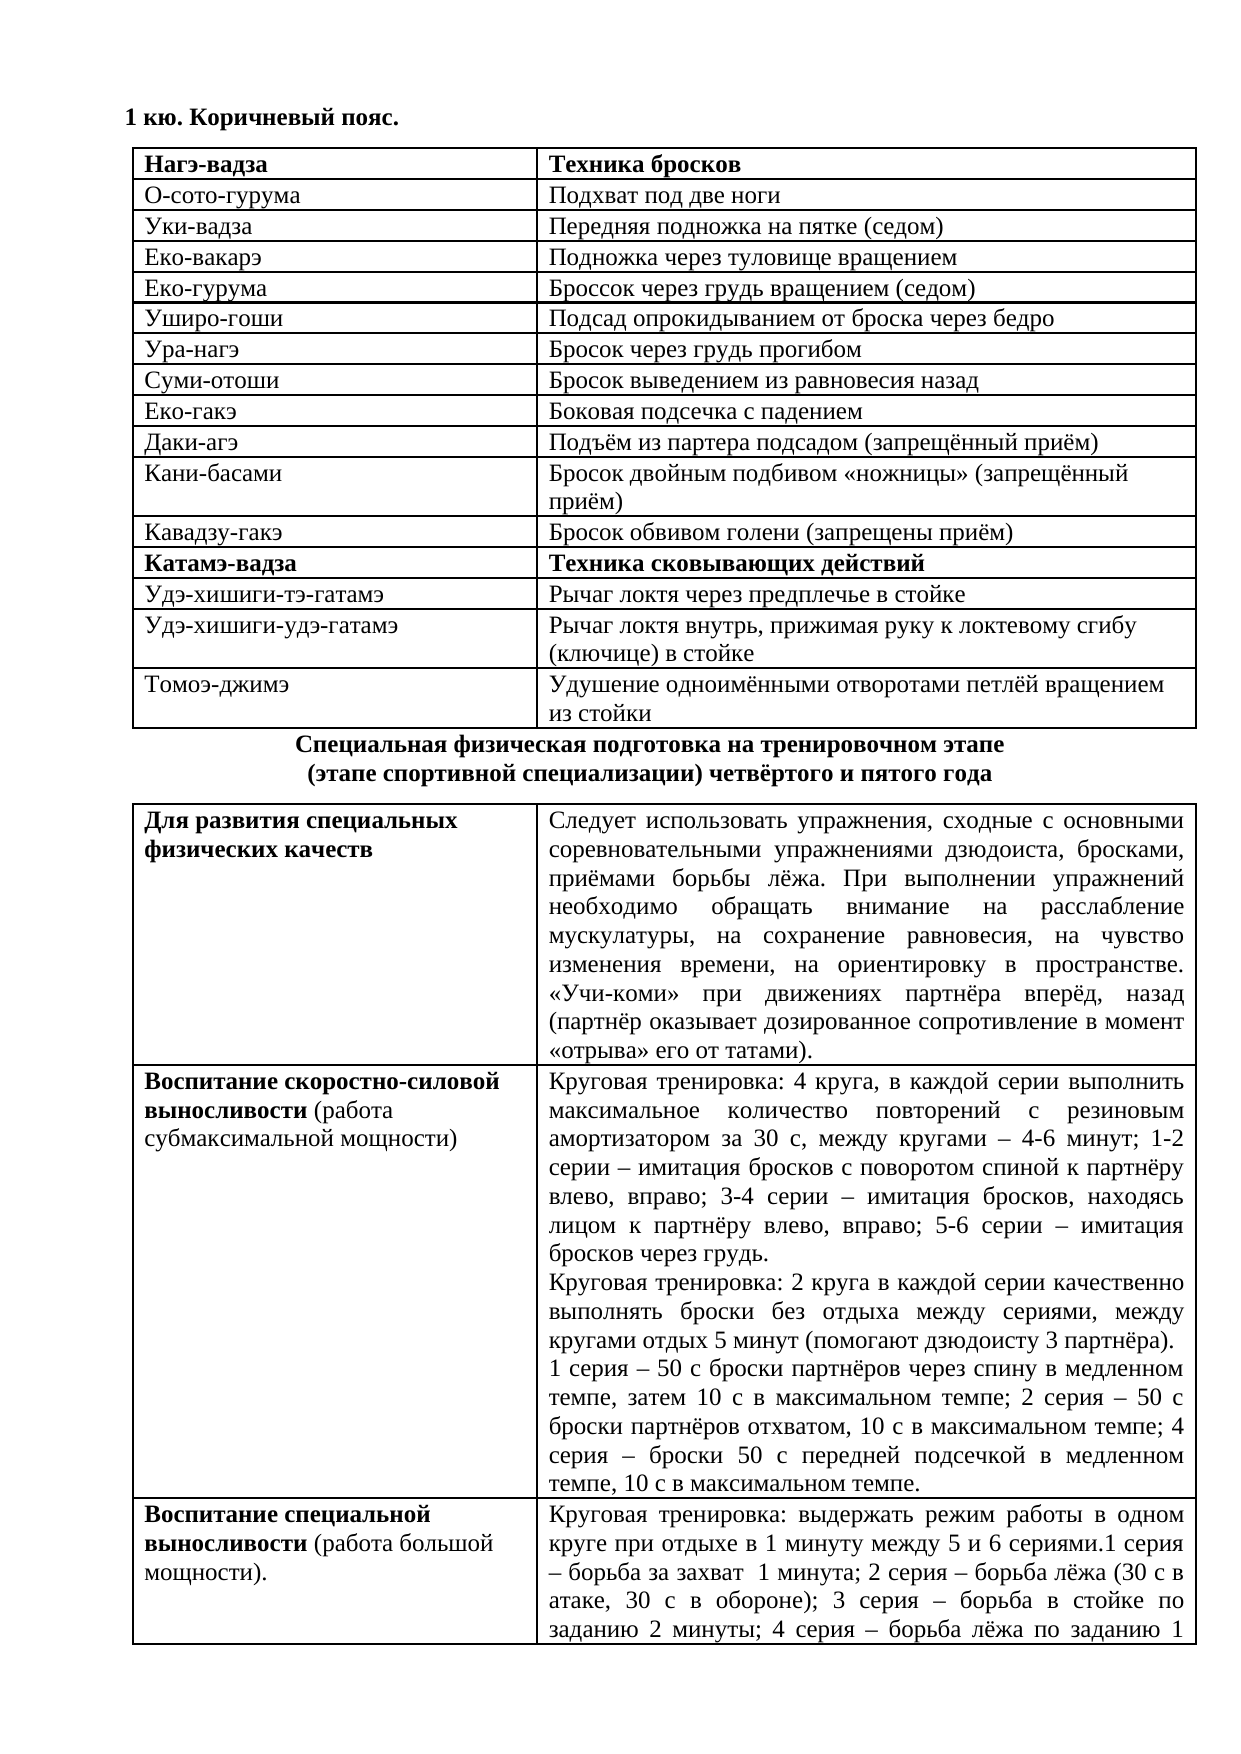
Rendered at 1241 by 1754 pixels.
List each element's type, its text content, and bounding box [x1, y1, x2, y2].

table_cell Подъём из партера подсадом (запрещённый приём) [538, 427, 1195, 456]
table_cell Бросок двойным подбивом «ножницы» (запрещённый приём) [538, 458, 1195, 515]
table_cell Даки-агэ [134, 427, 536, 456]
table_cell Подсад опрокидыванием от броска через бедро [538, 304, 1195, 332]
text 1 кю. Коричневый пояс. [118, 102, 1181, 131]
table_cell Круговая тренировка: 4 круга, в каждой серии выполнить максимальное количество повторений с резиновым амортизатором за 30 с, между кругами – 4-6 минут; 1-2 серии – имитация бросков с поворотом спиной к партнёру влево, вправо; 3-4 серии – имитация бросков, находясь лицом к партнёру влево, вправо; 5-6 серии – имитация бросков через грудь. Круговая тренировка: 2 круга в каждой серии качественно выполнять броски без отдыха между сериями, между кругами отдых 5 минут (помогают дзюдоисту 3 партнёра). 1 серия – 50 с броски партнёров через спину в медленном темпе, затем 10 с в максимальном темпе; 2 серия – 50 с броски партнёров отхватом, 10 с в максимальном темпе; 4 серия – броски 50 с передней подсечкой в медленном темпе, 10 с в максимальном темпе. [538, 1066, 1195, 1497]
table_header Техника бросков [538, 149, 1195, 178]
table_cell Катамэ-вадза [134, 548, 536, 577]
table_cell Кани-басами [134, 458, 536, 515]
table_cell Бросок обвивом голени (запрещены приём) [538, 517, 1195, 546]
table_cell Подножка через туловище вращением [538, 242, 1195, 271]
table_cell Удэ-хишиги-удэ-гатамэ [134, 610, 536, 667]
table_cell Удушение одноимёнными отворотами петлёй вращением из стойки [538, 669, 1195, 727]
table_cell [134, 1499, 536, 1643]
table_header Следует использовать упражнения, сходные с основными соревновательными упражнениями дзюдоиста, бросками, приёмами борьбы лёжа. При выполнении упражнений необходимо обращать внимание на расслабление мускулатуры, на сохранение равновесия, на чувство изменения времени, на ориентировку в пространстве. «Учи-коми» при движениях партнёра вперёд, назад (партнёр оказывает дозированное сопротивление в момент «отрыва» его от татами). [538, 805, 1195, 1064]
table_cell Бросок через грудь прогибом [538, 334, 1195, 363]
text Специальная физическая подготовка на тренировочном этапе [118, 729, 1181, 758]
table_cell Подхват под две ноги [538, 180, 1195, 209]
table_cell Томоэ-джимэ [134, 669, 536, 727]
table_cell Передняя подножка на пятке (седом) [538, 211, 1195, 240]
table_cell Воспитание скоростно-силовой выносливости (работа субмаксимальной мощности) [134, 1066, 536, 1497]
table_header Для развития специальных физических качеств [134, 805, 536, 1064]
table_cell Суми-отоши [134, 365, 536, 394]
table_header Нагэ-вадза [134, 149, 536, 178]
table_cell Еко-вакарэ [134, 242, 536, 271]
table_cell Рычаг локтя внутрь, прижимая руку к локтевому сгибу (ключице) в стойке [538, 610, 1195, 667]
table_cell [538, 1499, 1195, 1643]
text (этапе спортивной специализации) четвёртого и пятого года [118, 758, 1181, 786]
table_cell Техника сковывающих действий [538, 548, 1195, 577]
table_cell Удэ-хишиги-тэ-гатамэ [134, 579, 536, 608]
table_cell Ура-нагэ [134, 334, 536, 363]
table_cell Кавадзу-гакэ [134, 517, 536, 546]
table_cell Уки-вадза [134, 211, 536, 240]
table_cell Еко-гурума [134, 273, 536, 301]
table_cell Броссок через грудь вращением (седом) [538, 273, 1195, 301]
table_cell Боковая подсечка с падением [538, 396, 1195, 425]
table_cell Еко-гакэ [134, 396, 536, 425]
table_cell О-сото-гурума [134, 180, 536, 209]
table_cell Рычаг локтя через предплечье в стойке [538, 579, 1195, 608]
table_cell Бросок выведением из равновесия назад [538, 365, 1195, 394]
table_cell Уширо-гоши [134, 304, 536, 332]
